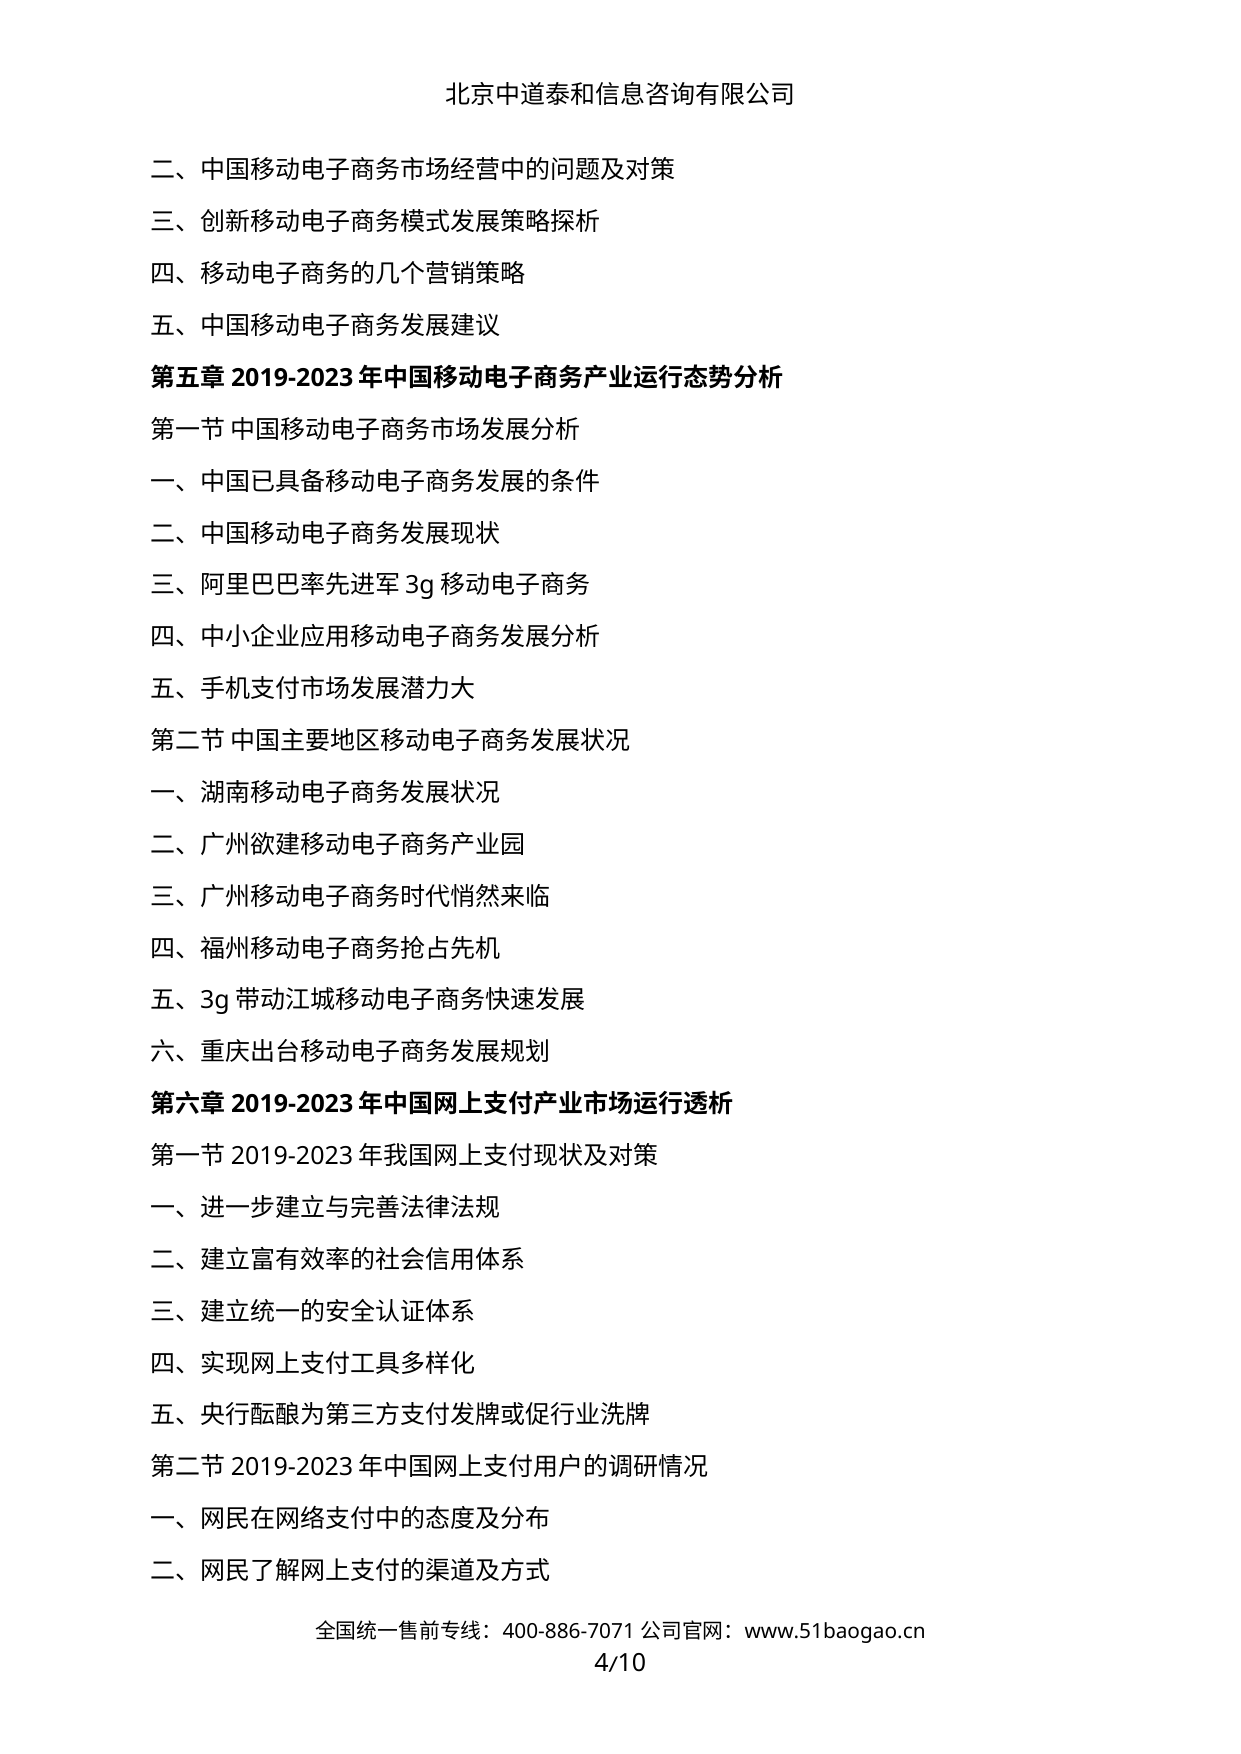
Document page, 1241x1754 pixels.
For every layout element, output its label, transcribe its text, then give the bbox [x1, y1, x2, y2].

text 四、福州移动电子商务抢占先机 [150, 928, 1090, 964]
text 二、广州欲建移动电子商务产业园 [150, 824, 1090, 861]
text 第一节 2019-2023年我国网上支付现状及对策 [150, 1136, 1090, 1172]
text 一、中国已具备移动电子商务发展的条件 [150, 461, 1090, 497]
text 第二节 2019-2023年中国网上支付用户的调研情况 [150, 1447, 1090, 1483]
text 四、移动电子商务的几个营销策略 [150, 254, 1090, 290]
text 二、中国移动电子商务发展现状 [150, 513, 1090, 549]
text 六、重庆出台移动电子商务发展规划 [150, 1032, 1090, 1068]
text 一、湖南移动电子商务发展状况 [150, 772, 1090, 809]
text 三、阿里巴巴率先进军3g移动电子商务 [150, 565, 1090, 601]
text 一、网民在网络支付中的态度及分布 [150, 1499, 1090, 1535]
text 四、实现网上支付工具多样化 [150, 1343, 1090, 1379]
text 五、中国移动电子商务发展建议 [150, 306, 1090, 342]
text 五、3g带动江城移动电子商务快速发展 [150, 980, 1090, 1016]
text 二、建立富有效率的社会信用体系 [150, 1239, 1090, 1276]
text 第一节 中国移动电子商务市场发展分析 [150, 409, 1090, 446]
text 三、广州移动电子商务时代悄然来临 [150, 876, 1090, 912]
text 第二节 中国主要地区移动电子商务发展状况 [150, 721, 1090, 757]
text 二、中国移动电子商务市场经营中的问题及对策 [150, 150, 1090, 186]
text 三、创新移动电子商务模式发展策略探析 [150, 202, 1090, 238]
text 五、手机支付市场发展潜力大 [150, 669, 1090, 705]
text 三、建立统一的安全认证体系 [150, 1291, 1090, 1327]
text 一、进一步建立与完善法律法规 [150, 1187, 1090, 1224]
text 第六章 2019-2023年中国网上支付产业市场运行透析 [150, 1084, 1090, 1120]
text 四、中小企业应用移动电子商务发展分析 [150, 617, 1090, 653]
text 二、网民了解网上支付的渠道及方式 [150, 1551, 1090, 1587]
text 五、央行酝酿为第三方支付发牌或促行业洗牌 [150, 1395, 1090, 1431]
text 第五章 2019-2023年中国移动电子商务产业运行态势分析 [150, 357, 1090, 394]
